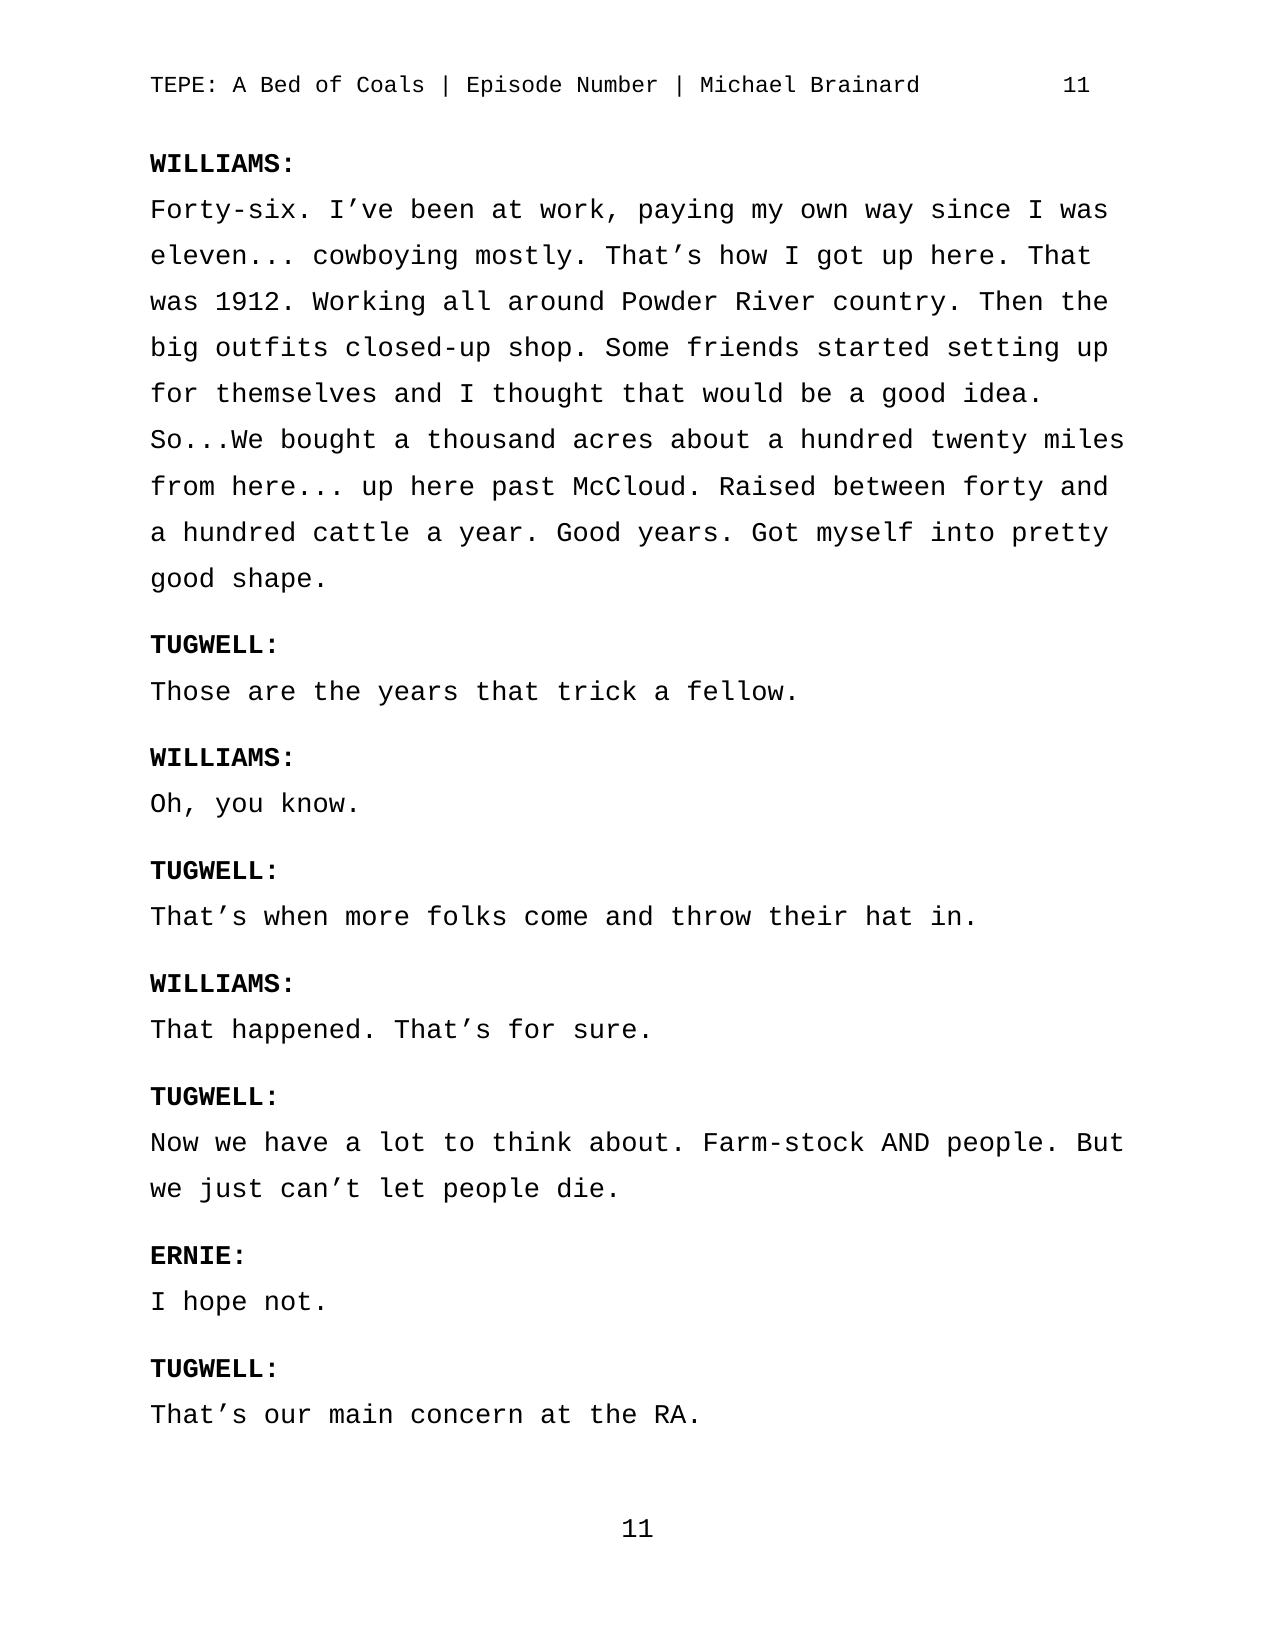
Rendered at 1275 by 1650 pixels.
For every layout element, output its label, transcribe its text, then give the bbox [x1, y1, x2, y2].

text ERNIE: I hope not. [150, 1242, 1125, 1319]
text WILLIAMS: Oh, you know. [150, 744, 1125, 821]
text TUGWELL: Now we have a lot to think about. Farm-stock AND people. But we just can’t let people die. [150, 1083, 1125, 1206]
text WILLIAMS: That happened. That’s for sure. [150, 970, 1125, 1047]
text TUGWELL: That’s our main concern at the RA. [150, 1355, 1125, 1432]
text TUGWELL: Those are the years that trick a fellow. [150, 631, 1125, 708]
text TUGWELL: That’s when more folks come and throw their hat in. [150, 857, 1125, 934]
text WILLIAMS: Forty-six. I’ve been at work, paying my own way since I was eleven... cowboying mostly. That’s how I got up here. That was 1912. Working all around Powder River country. Then the big outfits closed-up shop. Some friends started setting up for themselves and I thought that would be a good idea. So...We bought a thousand acres about a hundred twenty miles from here... up here past McCloud. Raised between forty and a hundred cattle a year. Good years. Got myself into pretty good shape. [150, 150, 1125, 595]
